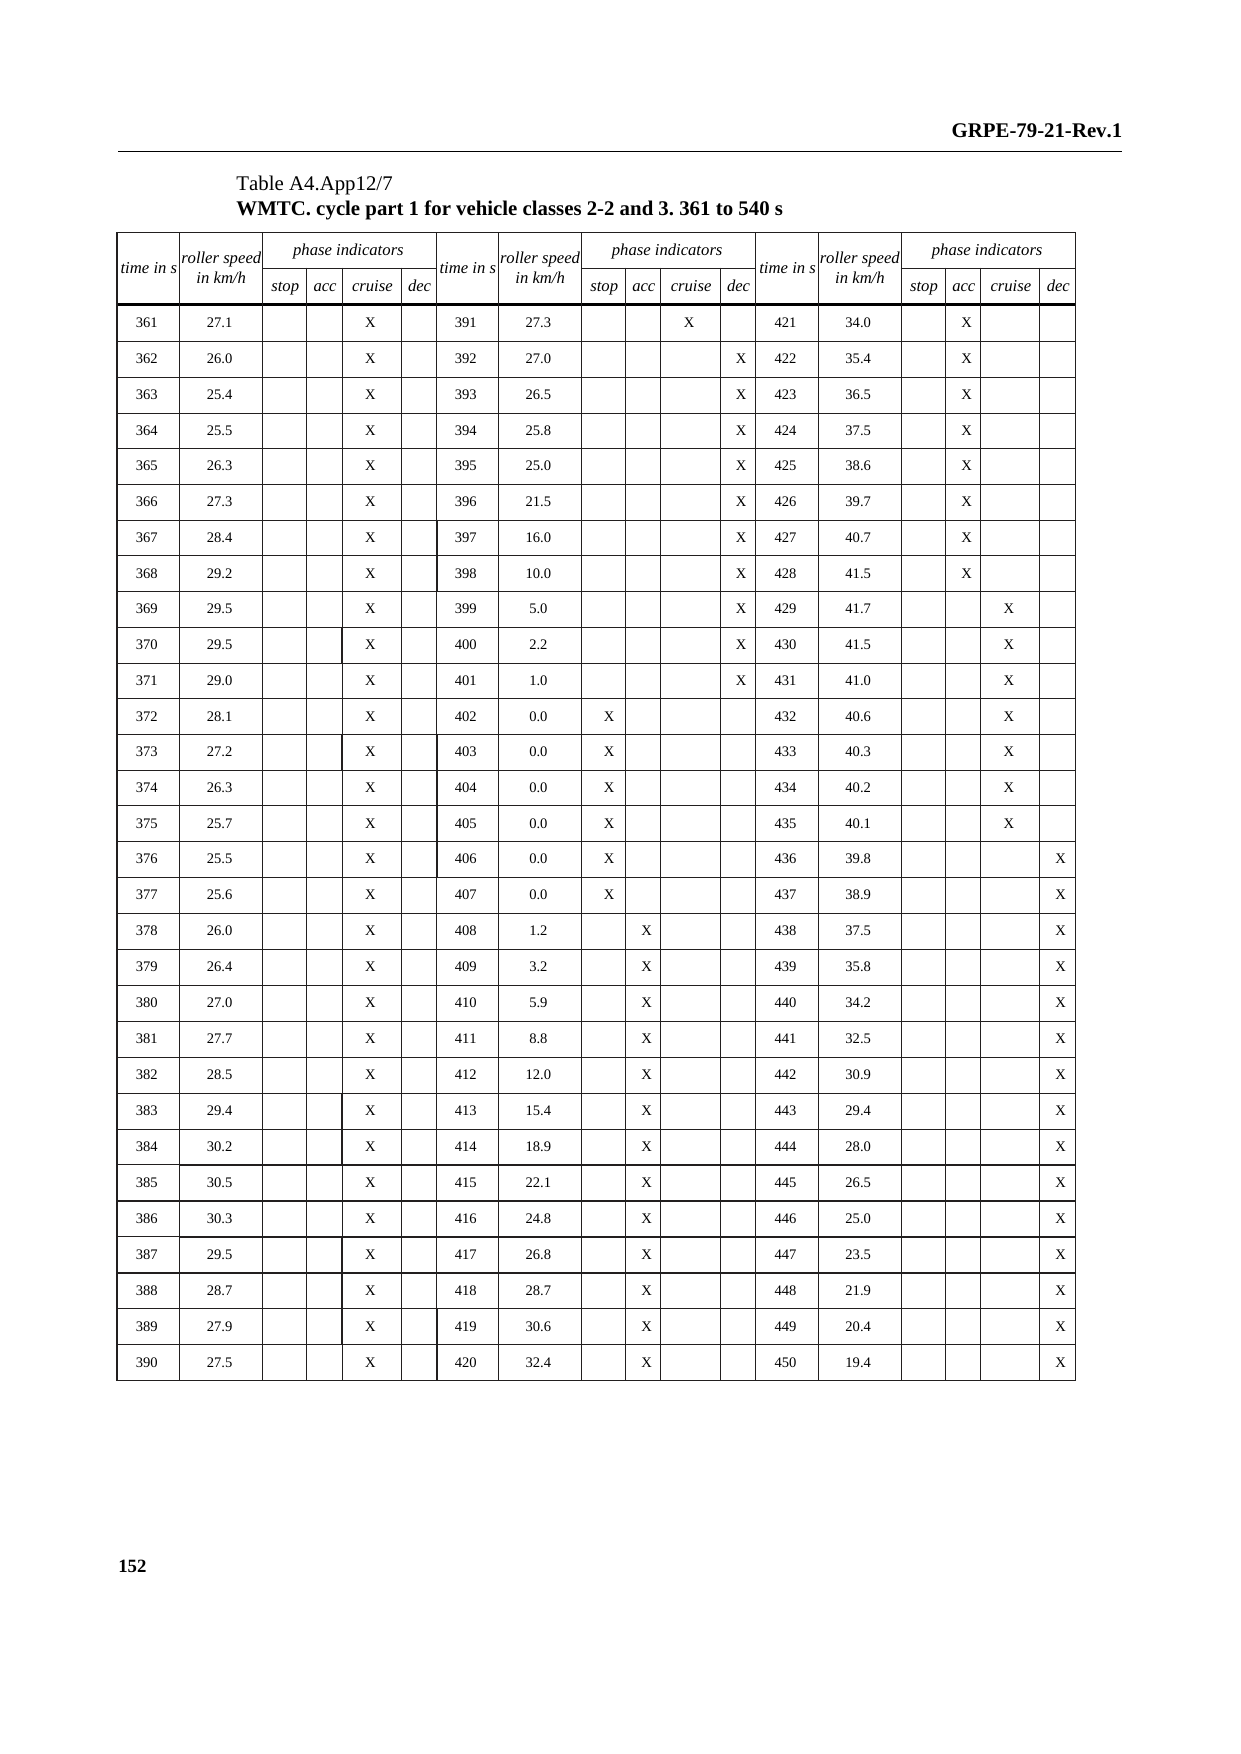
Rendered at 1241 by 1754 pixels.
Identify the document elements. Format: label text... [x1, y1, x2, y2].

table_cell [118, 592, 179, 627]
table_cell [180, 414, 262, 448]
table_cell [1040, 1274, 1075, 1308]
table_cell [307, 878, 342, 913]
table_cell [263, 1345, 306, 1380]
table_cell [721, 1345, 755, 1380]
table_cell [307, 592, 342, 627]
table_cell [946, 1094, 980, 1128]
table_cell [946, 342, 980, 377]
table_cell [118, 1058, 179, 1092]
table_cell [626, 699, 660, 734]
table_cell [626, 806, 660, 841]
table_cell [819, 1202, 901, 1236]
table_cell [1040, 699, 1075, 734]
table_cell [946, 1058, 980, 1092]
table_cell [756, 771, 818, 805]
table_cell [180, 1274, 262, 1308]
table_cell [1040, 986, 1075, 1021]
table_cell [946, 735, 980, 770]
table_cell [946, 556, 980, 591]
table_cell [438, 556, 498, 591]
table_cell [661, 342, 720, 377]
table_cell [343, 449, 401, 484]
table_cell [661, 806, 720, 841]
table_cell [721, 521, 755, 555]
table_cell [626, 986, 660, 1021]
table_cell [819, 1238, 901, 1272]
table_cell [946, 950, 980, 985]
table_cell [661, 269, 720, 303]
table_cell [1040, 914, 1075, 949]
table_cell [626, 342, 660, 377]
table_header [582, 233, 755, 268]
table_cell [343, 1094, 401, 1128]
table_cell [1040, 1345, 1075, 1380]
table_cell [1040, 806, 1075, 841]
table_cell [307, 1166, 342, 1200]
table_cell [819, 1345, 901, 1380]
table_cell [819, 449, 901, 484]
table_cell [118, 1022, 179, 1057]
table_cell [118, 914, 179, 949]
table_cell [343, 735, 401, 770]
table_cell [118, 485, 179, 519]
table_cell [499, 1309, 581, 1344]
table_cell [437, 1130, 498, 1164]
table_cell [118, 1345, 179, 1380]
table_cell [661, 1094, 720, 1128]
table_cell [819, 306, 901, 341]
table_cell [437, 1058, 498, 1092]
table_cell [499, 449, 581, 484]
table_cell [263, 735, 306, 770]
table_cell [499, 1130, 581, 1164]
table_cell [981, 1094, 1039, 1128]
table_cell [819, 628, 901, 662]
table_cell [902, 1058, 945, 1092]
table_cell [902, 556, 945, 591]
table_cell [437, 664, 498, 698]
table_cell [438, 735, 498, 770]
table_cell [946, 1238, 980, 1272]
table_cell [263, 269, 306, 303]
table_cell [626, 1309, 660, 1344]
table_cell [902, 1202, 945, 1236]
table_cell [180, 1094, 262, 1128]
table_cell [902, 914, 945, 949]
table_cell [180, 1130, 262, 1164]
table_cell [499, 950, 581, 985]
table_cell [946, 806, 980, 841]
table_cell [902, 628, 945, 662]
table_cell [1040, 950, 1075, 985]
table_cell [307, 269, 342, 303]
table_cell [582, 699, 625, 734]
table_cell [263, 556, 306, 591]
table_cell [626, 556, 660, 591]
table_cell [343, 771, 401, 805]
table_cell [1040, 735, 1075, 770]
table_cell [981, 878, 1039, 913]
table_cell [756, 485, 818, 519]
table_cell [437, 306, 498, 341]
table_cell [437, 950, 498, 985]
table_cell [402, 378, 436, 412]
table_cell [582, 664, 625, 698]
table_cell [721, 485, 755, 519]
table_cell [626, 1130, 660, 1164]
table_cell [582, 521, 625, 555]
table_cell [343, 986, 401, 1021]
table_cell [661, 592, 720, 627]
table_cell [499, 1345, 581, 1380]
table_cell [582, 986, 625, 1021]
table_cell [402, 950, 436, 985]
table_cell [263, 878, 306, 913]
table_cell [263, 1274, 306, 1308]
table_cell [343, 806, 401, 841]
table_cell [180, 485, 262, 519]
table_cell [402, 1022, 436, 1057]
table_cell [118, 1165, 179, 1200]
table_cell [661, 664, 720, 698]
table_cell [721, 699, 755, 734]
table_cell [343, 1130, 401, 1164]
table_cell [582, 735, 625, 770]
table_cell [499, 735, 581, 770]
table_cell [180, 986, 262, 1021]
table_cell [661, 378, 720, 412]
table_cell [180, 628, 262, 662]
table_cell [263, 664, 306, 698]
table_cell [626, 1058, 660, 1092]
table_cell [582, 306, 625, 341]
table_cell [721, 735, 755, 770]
text WMTC. cycle part 1 for vehicle classes 2-2 and 3. 361 to 540 s [236, 195, 1004, 220]
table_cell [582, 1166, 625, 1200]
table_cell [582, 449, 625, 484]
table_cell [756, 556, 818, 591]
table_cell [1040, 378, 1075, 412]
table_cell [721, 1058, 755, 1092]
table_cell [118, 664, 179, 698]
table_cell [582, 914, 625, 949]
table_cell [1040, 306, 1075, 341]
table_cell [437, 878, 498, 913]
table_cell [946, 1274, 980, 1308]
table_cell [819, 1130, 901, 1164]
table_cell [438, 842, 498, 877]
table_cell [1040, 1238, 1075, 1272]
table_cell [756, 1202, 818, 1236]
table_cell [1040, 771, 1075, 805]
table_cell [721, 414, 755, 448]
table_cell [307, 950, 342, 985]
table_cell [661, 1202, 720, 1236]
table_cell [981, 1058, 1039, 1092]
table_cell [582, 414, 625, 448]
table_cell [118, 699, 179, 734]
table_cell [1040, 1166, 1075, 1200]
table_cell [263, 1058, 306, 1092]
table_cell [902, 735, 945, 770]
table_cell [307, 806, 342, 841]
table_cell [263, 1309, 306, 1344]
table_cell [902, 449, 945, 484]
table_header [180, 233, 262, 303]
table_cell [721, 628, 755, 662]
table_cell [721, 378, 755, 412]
text Table A4.App12/7 [236, 171, 1122, 195]
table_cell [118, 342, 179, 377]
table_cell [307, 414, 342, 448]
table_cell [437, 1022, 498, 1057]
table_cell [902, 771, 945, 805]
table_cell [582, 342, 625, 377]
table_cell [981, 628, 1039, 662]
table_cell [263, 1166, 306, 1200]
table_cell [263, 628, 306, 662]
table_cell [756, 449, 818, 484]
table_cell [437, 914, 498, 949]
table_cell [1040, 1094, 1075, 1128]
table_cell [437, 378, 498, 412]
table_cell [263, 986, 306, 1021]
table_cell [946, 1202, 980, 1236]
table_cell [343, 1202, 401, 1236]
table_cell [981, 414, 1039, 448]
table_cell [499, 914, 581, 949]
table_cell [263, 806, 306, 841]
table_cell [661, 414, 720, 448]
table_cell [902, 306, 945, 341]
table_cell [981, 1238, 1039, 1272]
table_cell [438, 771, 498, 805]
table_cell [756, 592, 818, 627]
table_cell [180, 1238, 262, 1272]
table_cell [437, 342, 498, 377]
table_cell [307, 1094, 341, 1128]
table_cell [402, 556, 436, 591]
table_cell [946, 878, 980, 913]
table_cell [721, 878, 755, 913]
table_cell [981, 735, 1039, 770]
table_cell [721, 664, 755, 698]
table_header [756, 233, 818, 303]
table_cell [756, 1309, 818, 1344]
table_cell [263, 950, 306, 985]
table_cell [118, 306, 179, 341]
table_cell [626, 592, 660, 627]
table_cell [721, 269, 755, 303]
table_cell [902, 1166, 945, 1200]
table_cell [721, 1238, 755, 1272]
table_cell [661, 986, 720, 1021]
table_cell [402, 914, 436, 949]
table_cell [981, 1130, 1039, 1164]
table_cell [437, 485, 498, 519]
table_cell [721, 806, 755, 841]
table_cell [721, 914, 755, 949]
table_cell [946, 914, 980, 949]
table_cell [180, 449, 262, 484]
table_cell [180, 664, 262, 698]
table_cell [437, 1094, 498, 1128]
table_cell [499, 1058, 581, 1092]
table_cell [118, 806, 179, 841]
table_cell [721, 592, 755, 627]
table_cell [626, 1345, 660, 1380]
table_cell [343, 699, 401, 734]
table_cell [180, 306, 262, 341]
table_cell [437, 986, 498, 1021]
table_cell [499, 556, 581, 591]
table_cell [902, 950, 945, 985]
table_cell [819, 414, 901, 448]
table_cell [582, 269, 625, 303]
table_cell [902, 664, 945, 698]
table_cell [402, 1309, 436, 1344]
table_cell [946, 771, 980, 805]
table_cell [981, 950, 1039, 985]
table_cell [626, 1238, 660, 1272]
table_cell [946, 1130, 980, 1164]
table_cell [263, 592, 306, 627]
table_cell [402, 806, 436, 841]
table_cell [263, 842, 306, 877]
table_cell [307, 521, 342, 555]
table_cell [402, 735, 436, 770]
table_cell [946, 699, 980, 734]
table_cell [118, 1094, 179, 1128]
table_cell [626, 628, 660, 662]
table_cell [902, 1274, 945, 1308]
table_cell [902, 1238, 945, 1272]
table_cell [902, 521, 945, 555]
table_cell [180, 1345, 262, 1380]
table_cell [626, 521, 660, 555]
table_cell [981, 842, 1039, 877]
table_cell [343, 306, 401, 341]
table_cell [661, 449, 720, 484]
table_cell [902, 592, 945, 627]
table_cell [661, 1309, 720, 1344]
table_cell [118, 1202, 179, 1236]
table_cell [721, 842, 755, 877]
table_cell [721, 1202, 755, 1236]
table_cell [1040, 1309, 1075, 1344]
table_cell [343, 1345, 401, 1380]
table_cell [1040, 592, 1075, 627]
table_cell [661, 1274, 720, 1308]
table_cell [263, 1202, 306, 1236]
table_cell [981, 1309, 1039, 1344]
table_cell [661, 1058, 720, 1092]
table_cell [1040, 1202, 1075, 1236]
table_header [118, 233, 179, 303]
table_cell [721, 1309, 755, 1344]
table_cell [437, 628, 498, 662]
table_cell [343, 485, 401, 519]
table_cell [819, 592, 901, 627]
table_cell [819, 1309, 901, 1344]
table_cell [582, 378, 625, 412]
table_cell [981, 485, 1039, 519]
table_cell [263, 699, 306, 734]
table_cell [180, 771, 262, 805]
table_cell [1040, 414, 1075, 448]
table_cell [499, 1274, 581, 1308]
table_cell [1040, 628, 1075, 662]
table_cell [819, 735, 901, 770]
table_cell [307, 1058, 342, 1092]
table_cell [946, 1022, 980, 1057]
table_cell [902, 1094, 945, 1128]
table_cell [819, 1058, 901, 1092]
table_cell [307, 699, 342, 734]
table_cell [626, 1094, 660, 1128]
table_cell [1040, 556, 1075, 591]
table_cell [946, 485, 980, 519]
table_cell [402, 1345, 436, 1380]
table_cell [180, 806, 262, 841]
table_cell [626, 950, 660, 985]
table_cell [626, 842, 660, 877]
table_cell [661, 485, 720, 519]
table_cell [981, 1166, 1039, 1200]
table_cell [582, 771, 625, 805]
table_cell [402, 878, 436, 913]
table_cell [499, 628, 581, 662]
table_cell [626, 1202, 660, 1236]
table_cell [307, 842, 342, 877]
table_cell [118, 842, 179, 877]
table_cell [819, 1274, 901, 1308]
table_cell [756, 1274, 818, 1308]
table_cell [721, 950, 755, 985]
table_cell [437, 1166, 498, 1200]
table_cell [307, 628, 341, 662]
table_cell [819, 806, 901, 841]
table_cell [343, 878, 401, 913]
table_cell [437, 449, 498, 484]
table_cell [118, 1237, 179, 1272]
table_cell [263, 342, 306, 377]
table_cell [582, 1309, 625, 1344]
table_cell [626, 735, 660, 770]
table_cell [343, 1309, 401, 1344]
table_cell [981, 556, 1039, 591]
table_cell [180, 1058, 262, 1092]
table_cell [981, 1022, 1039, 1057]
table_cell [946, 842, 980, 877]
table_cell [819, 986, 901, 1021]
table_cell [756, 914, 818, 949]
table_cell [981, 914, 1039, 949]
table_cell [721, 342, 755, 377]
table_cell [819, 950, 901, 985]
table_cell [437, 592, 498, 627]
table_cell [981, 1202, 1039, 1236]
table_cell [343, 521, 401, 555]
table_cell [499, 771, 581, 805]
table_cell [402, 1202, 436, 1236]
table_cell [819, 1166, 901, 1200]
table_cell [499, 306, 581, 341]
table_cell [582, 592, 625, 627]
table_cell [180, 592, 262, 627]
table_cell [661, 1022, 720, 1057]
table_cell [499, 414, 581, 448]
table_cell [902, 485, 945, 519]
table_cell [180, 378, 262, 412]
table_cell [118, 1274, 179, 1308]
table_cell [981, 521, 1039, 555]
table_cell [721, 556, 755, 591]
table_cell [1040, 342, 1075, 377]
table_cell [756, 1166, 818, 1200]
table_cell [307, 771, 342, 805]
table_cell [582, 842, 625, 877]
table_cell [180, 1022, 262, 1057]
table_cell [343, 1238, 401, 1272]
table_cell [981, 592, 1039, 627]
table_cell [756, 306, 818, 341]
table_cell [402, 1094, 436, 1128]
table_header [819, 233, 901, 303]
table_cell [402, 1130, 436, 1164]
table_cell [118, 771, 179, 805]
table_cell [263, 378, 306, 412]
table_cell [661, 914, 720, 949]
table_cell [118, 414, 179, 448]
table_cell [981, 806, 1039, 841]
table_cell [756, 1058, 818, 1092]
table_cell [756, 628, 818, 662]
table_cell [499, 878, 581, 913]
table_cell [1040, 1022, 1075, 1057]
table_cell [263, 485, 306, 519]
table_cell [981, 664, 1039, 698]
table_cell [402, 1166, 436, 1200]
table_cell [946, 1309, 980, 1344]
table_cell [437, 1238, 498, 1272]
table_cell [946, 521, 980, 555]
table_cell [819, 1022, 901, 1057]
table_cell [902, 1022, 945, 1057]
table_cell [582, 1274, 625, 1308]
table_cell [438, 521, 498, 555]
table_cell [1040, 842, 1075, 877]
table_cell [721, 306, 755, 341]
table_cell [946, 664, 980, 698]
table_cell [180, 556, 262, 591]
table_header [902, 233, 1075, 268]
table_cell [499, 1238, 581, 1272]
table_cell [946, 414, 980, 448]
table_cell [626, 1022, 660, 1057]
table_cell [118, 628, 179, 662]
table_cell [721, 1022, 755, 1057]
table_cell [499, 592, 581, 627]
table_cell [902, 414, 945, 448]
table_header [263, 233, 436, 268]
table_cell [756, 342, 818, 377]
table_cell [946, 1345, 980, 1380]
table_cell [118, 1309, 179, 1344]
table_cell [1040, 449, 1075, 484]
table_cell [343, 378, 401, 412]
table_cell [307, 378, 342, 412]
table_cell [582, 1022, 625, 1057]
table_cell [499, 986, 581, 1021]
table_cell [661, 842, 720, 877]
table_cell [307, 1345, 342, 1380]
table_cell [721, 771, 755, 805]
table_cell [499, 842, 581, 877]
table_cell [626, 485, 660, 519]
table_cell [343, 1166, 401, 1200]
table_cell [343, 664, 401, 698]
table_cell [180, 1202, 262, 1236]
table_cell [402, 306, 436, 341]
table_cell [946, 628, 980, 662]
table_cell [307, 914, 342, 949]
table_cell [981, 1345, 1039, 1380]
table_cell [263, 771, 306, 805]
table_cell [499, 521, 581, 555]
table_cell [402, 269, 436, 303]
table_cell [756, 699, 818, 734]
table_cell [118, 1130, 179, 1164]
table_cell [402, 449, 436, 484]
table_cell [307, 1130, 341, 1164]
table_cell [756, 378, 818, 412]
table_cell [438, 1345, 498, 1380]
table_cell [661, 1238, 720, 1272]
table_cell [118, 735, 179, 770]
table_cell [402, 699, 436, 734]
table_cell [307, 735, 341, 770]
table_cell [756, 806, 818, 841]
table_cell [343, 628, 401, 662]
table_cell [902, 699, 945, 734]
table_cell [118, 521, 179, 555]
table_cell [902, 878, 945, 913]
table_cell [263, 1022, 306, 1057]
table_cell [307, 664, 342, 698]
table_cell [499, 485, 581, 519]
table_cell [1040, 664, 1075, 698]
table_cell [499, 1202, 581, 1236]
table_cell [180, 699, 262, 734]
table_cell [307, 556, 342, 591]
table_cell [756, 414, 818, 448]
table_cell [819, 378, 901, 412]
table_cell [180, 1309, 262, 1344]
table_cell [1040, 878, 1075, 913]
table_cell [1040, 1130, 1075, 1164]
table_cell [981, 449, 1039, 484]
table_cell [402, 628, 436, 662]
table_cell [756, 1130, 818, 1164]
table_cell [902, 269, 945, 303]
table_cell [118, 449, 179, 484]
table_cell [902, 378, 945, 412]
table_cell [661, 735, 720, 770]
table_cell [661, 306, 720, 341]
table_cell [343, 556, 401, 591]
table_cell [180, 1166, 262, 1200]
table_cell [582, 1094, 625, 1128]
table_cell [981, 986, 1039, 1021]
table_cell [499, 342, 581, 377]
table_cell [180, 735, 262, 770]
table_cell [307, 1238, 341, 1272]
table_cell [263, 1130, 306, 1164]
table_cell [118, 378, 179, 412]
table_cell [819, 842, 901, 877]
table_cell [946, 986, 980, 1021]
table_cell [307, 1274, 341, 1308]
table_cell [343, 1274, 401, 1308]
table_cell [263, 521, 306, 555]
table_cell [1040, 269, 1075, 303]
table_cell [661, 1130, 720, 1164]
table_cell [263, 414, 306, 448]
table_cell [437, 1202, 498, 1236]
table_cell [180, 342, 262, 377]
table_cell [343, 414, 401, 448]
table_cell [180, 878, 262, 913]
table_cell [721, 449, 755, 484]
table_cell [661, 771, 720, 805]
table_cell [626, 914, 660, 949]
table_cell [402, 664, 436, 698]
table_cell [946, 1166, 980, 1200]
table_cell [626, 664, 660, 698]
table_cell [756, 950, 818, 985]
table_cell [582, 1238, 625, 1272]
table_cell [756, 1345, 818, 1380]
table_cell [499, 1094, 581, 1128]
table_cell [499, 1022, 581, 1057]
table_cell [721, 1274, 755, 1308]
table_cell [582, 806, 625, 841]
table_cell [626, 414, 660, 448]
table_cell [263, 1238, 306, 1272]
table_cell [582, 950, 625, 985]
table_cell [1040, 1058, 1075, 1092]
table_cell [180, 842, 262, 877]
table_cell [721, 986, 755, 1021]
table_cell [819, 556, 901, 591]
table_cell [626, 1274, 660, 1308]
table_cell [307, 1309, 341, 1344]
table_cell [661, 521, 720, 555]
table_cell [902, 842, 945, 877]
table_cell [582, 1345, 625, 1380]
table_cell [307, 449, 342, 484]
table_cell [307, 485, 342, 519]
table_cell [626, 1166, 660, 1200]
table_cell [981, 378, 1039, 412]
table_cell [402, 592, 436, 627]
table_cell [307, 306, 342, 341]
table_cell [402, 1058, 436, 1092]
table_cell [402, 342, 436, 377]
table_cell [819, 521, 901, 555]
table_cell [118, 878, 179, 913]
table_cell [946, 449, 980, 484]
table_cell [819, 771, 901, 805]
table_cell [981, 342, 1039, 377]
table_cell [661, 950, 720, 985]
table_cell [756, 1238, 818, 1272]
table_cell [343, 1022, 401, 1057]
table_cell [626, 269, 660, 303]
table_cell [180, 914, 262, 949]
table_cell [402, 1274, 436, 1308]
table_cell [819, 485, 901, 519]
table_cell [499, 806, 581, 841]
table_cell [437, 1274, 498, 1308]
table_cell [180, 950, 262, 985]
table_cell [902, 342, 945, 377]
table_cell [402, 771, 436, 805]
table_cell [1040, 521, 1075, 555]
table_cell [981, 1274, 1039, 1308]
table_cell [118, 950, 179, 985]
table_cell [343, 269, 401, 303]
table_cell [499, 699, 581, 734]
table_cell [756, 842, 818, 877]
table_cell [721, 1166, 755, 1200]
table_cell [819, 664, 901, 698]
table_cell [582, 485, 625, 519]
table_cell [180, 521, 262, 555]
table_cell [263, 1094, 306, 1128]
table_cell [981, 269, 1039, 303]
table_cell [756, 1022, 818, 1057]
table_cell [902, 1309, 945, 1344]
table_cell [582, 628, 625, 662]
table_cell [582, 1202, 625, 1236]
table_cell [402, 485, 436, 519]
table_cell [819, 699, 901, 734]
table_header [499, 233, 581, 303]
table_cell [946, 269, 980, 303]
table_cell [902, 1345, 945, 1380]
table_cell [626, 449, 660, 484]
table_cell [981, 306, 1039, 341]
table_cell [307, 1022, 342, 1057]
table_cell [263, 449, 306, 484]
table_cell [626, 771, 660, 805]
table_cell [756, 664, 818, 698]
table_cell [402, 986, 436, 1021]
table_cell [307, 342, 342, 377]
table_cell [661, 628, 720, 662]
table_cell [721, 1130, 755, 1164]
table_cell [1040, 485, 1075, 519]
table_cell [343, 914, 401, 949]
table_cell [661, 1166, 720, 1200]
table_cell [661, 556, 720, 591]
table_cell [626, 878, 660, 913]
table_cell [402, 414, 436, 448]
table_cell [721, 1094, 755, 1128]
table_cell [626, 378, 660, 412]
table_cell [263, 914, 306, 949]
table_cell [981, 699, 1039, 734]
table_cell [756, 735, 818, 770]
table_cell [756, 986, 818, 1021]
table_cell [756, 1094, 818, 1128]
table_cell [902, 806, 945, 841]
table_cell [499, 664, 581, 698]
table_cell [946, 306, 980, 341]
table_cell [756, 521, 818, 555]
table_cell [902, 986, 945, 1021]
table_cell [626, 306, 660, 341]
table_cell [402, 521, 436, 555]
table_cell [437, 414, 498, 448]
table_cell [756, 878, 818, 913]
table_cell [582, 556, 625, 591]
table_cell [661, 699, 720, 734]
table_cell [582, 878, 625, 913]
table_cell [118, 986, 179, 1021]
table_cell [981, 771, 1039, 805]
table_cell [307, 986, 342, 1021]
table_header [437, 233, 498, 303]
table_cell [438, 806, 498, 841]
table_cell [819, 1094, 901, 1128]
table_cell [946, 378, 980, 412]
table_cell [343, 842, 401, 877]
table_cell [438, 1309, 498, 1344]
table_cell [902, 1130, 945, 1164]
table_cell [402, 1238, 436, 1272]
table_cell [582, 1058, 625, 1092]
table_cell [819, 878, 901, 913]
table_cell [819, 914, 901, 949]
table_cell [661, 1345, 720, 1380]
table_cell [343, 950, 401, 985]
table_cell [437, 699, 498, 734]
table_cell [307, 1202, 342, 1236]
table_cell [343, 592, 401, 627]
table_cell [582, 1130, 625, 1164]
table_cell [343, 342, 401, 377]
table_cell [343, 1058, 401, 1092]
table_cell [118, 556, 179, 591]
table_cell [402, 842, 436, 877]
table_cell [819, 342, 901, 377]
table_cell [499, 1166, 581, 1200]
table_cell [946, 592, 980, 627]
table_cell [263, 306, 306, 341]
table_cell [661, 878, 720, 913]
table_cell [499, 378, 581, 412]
